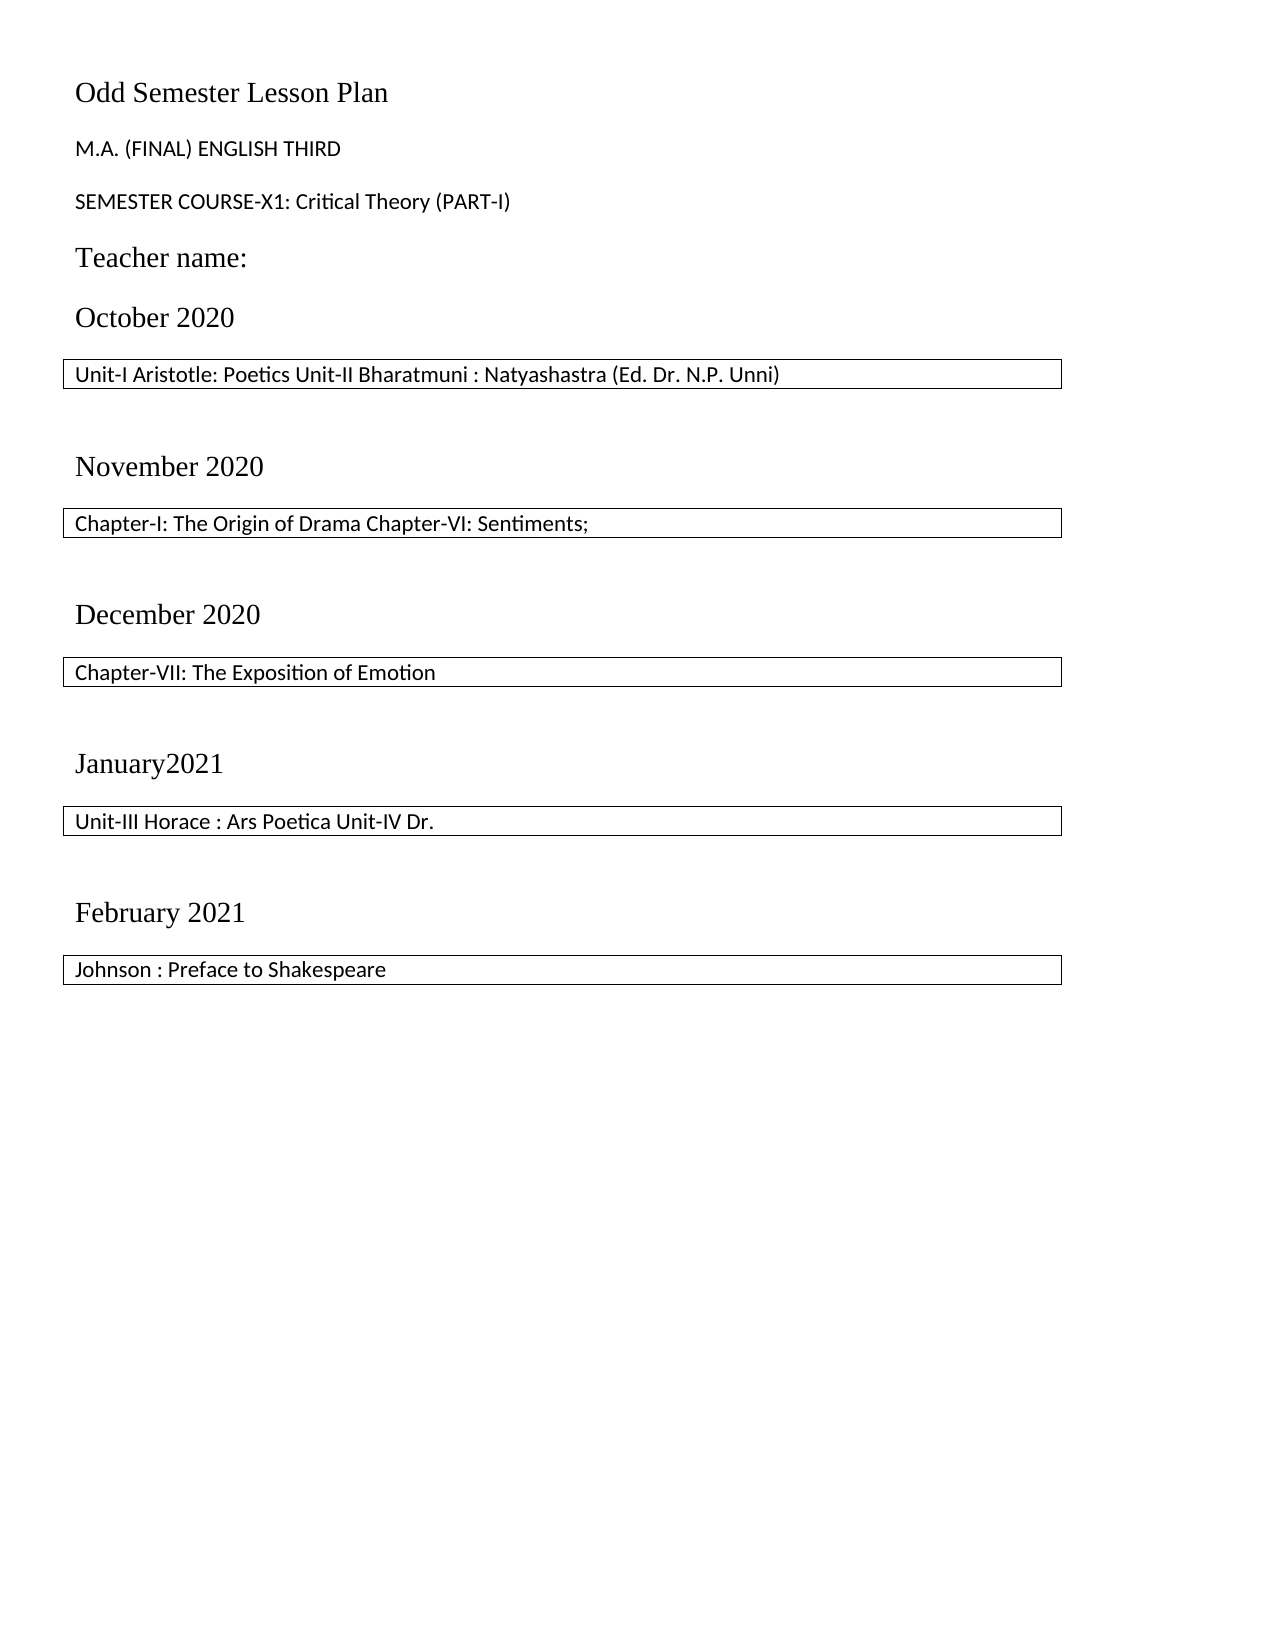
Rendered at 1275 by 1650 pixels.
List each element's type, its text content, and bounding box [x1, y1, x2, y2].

table_header Unit-III Horace : Ars Poetica Unit-IV Dr. [64, 807, 1061, 835]
text Teacher name: [75, 240, 1200, 274]
table_header Johnson : Preface to Shakespeare [64, 956, 1061, 984]
text January2021 [75, 746, 1200, 780]
text December 2020 [75, 597, 1200, 631]
text M.A. (FINAL) ENGLISH THIRD [75, 134, 1200, 162]
table_header Unit-I Aristotle: Poetics Unit-II Bharatmuni : Natyashastra (Ed. Dr. N.P. Unni) [64, 360, 1061, 388]
table_header Chapter-I: The Origin of Drama Chapter-VI: Sentiments; [64, 509, 1061, 537]
table_header Chapter-VII: The Exposition of Emotion [64, 658, 1061, 686]
text SEMESTER COURSE-X1: Critical Theory (PART-I) [75, 187, 1200, 215]
text November 2020 [75, 449, 1200, 482]
text Odd Semester Lesson Plan [75, 75, 1200, 108]
text February 2021 [75, 895, 1200, 929]
text October 2020 [75, 300, 1200, 333]
